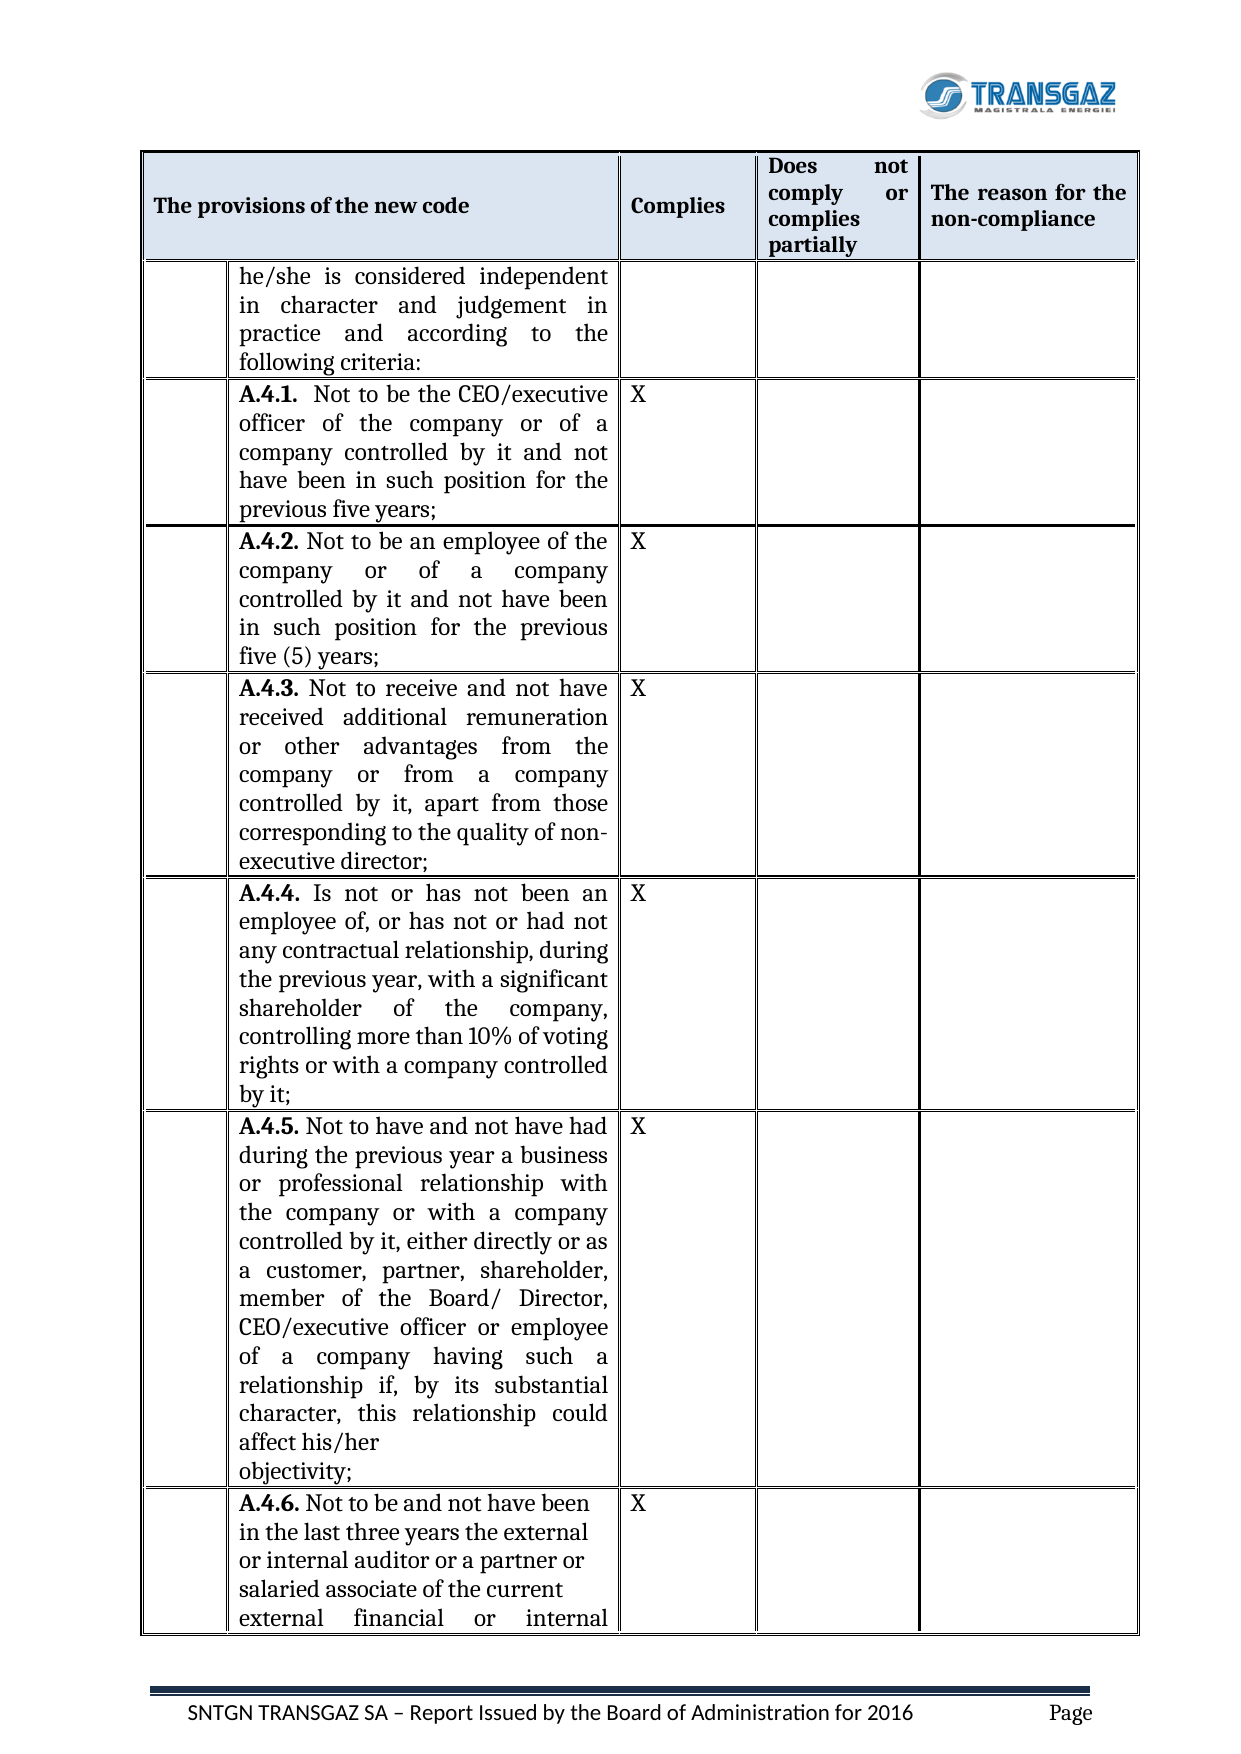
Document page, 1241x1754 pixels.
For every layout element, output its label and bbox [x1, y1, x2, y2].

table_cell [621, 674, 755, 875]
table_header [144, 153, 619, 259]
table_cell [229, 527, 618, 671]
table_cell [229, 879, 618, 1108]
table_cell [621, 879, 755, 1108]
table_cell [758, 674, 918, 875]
picture [917, 60, 1119, 137]
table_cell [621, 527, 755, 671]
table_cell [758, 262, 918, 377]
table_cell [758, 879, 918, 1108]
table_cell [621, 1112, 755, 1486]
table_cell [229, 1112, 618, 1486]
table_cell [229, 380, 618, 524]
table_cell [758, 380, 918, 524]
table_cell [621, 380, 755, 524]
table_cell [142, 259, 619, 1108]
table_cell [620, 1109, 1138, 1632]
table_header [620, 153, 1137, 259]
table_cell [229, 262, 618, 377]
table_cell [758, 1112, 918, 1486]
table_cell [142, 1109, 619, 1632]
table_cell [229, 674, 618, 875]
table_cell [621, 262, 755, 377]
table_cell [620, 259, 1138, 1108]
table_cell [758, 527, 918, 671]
